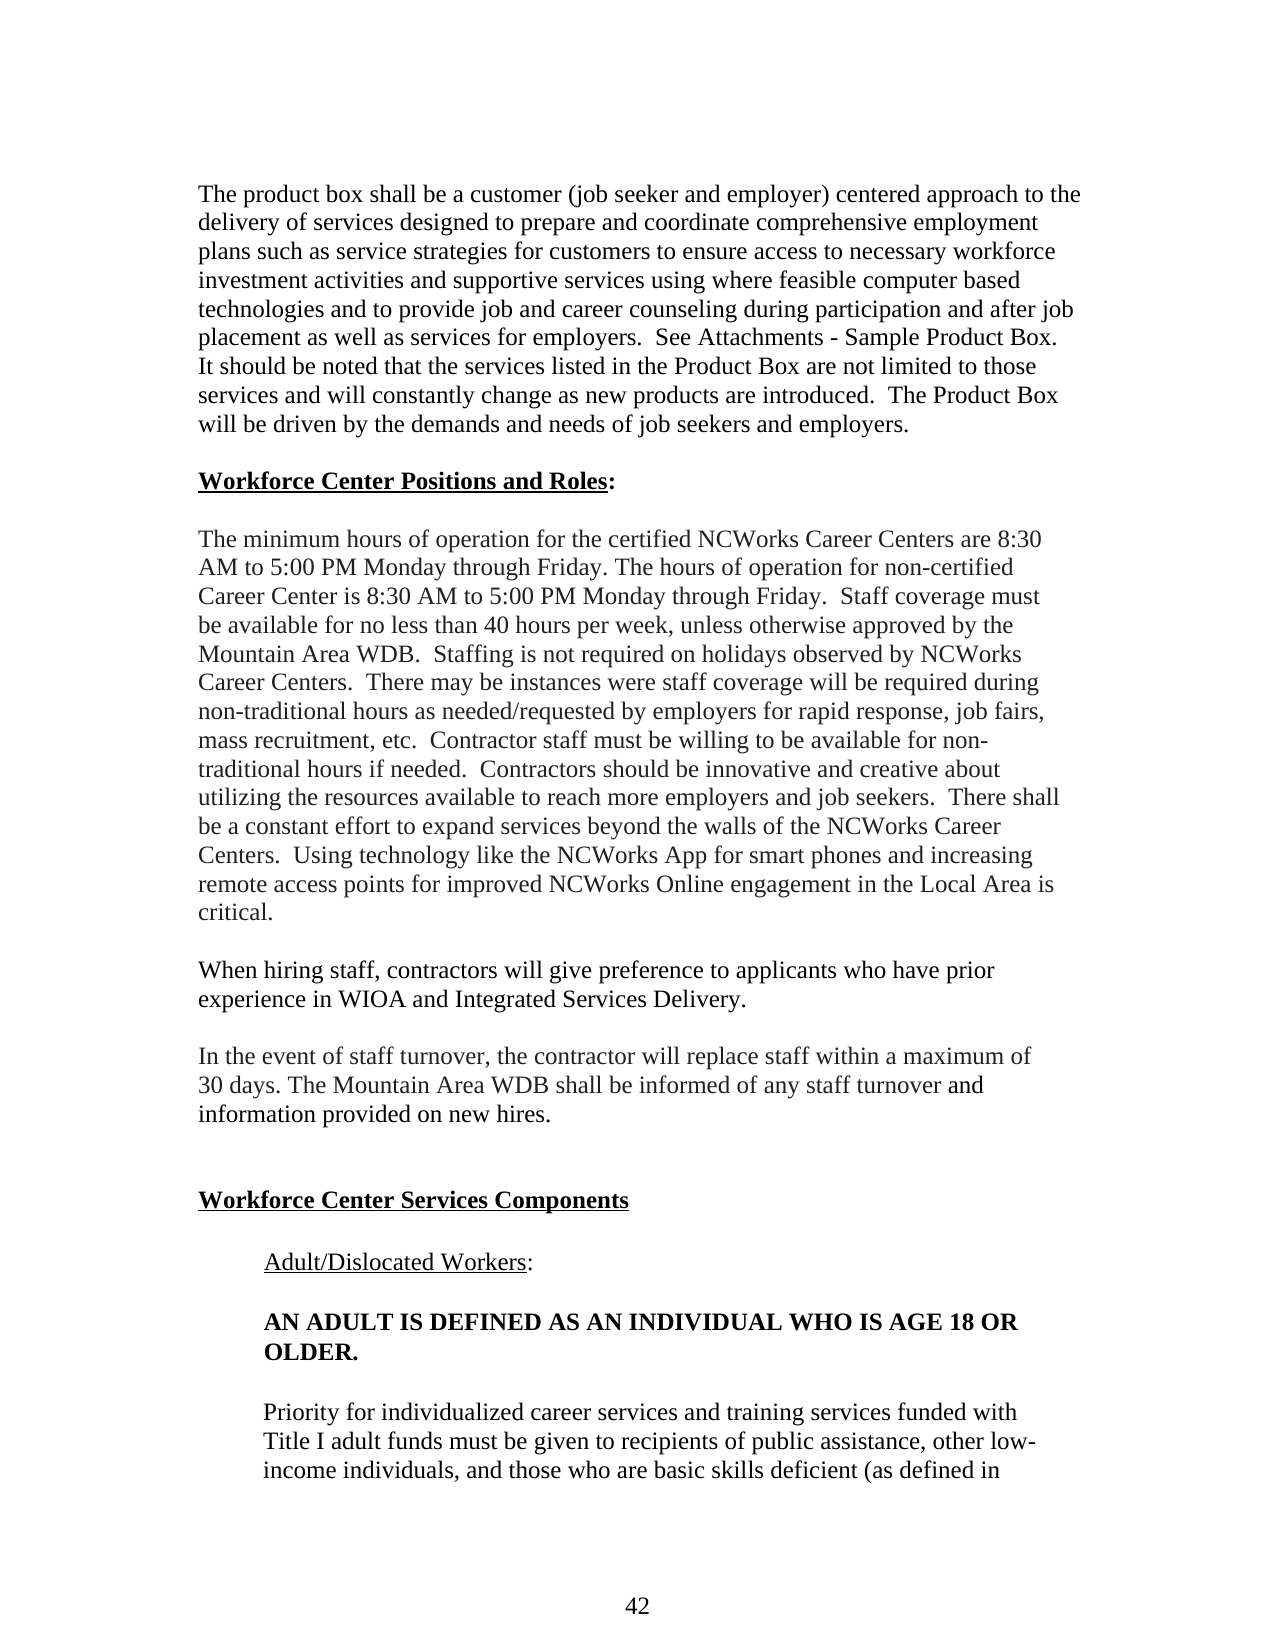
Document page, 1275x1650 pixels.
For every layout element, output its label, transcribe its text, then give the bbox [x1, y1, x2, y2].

text The minimum hours of operation for the certified NCWorks Career Centers are 8:30 AM to 5:00 PM Monday through Friday. The hours of operation for non-certified Career Center is 8:30 AM to 5:00 PM Monday through Friday. Staff coverage must be available for no less than 40 hours per week, unless otherwise approved by the Mountain Area WDB. Staffing is not required on holidays observed by NCWorks Career Centers. There may be instances were staff coverage will be required during non-traditional hours as needed/requested by employers for rapid response, job fairs, mass recruitment, etc. Contractor staff must be willing to be available for non-traditional hours if needed. Contractors should be innovative and creative about utilizing the resources available to reach more employers and job seekers. There shall be a constant effort to expand services beyond the walls of the NCWorks Career Centers. Using technology like the NCWorks App for smart phones and increasing remote access points for improved NCWorks Online engagement in the Local Area is critical. [198, 524, 1066, 926]
text Workforce Center Services Components [198, 1185, 1089, 1214]
text The product box shall be a customer (job seeker and employer) centered approach to the delivery of services designed to prepare and coordinate comprehensive employment plans such as service strategies for customers to ensure access to necessary workforce investment activities and supportive services using where feasible computer based technologies and to provide job and career counseling during participation and after job placement as well as services for employers. See Attachments - Sample Product Box. It should be noted that the services listed in the Product Box are not limited to those services and will constantly change as new products are introduced. The Product Box will be driven by the demands and needs of job seekers and employers. [198, 179, 1082, 437]
text AN ADULT IS DEFINED AS AN INDIVIDUAL WHO IS AGE 18 OR OLDER. [263, 1307, 1041, 1365]
text Workforce Center Positions and Roles: [198, 466, 1089, 495]
subtitle Adult/Dislocated Workers: [263, 1247, 1087, 1275]
text In the event of staff turnover, the contractor will replace staff within a maximum of 30 days. The Mountain Area WDB shall be informed of any staff turnover and information provided on new hires. [198, 1041, 1042, 1127]
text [263, 1397, 1041, 1483]
text When hiring staff, contractors will give preference to applicants who have prior experience in WIOA and Integrated Services Delivery. [198, 955, 1087, 1012]
